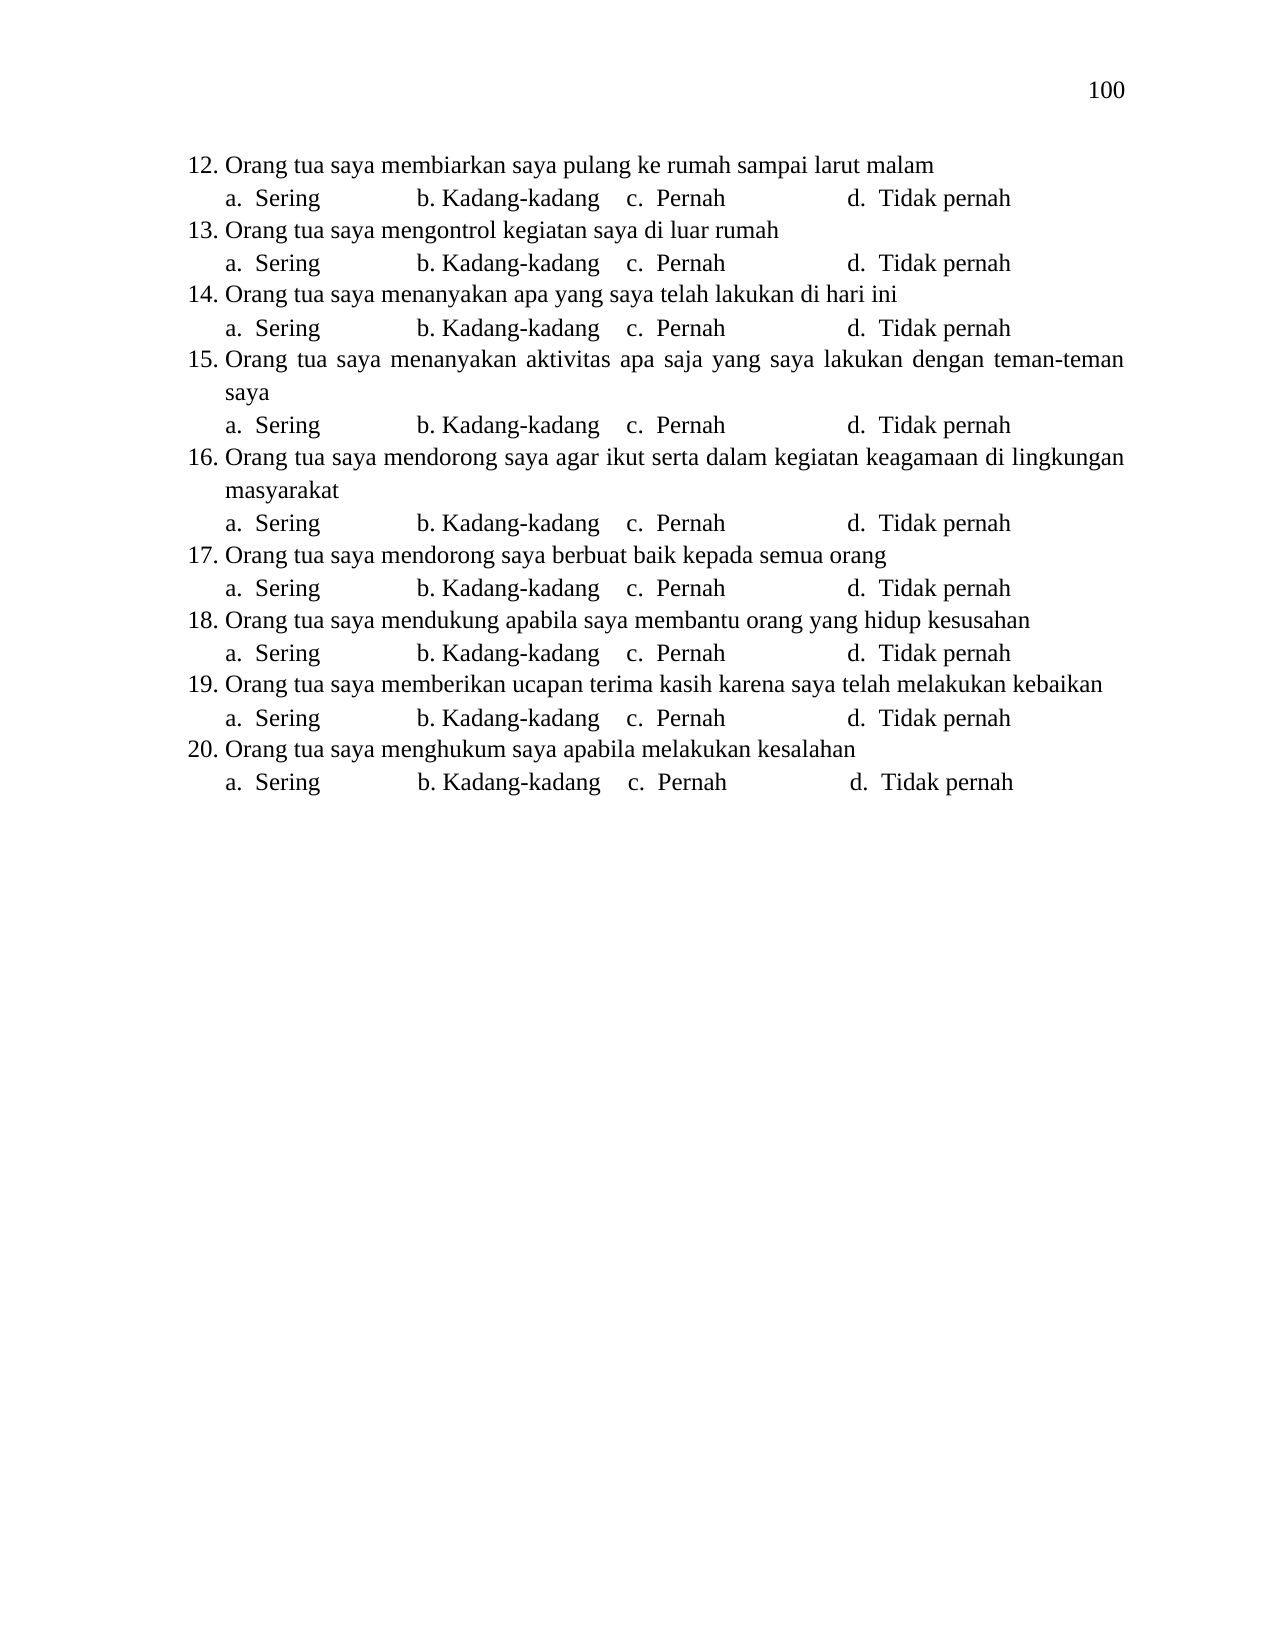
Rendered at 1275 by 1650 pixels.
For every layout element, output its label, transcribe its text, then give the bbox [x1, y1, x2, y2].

list Orang tua saya menanyakan aktivitas apa saja yang saya lakukan dengan teman-teman saya [187, 344, 1125, 406]
table_header c. Pernah [615, 183, 836, 215]
table_header d. Tidak pernah [836, 638, 1057, 669]
table_header a. Sering [188, 313, 394, 344]
table_header a. Sering [188, 248, 394, 279]
table_header b. Kadang-kadang [394, 410, 615, 442]
list Orang tua saya mengontrol kegiatan saya di luar rumah [187, 215, 1125, 243]
table_header d. Tidak pernah [836, 573, 1057, 605]
table_header c. Pernah [615, 508, 836, 540]
list Orang tua saya memberikan ucapan terima kasih karena saya telah melakukan kebaikan [187, 669, 1125, 698]
table_header d. Tidak pernah [836, 313, 1057, 344]
table_header a. Sering [188, 703, 394, 734]
table_header b. Kadang-kadang [394, 248, 615, 279]
list Orang tua saya mendorong saya berbuat baik kepada semua orang [187, 540, 1125, 569]
list Orang tua saya mendukung apabila saya membantu orang yang hidup kesusahan [187, 605, 1125, 633]
table_header b. Kadang-kadang [394, 313, 615, 344]
table_header a. Sering [188, 410, 394, 442]
table_header a. Sering [188, 508, 394, 540]
table_header a. Sering [188, 183, 394, 215]
table_header b. Kadang-kadang [394, 508, 615, 540]
table_header c. Pernah [616, 768, 838, 797]
table_header c. Pernah [615, 573, 836, 605]
table_header a. Sering [188, 768, 394, 797]
table_header a. Sering [188, 573, 394, 605]
list Orang tua saya mendorong saya agar ikut serta dalam kegiatan keagamaan di lingkungan masyarakat [187, 442, 1125, 504]
table_header c. Pernah [615, 638, 836, 669]
table_header b. Kadang-kadang [395, 768, 616, 797]
list Orang tua saya menghukum saya apabila melakukan kesalahan [187, 734, 1125, 763]
table_header b. Kadang-kadang [394, 638, 615, 669]
list Orang tua saya membiarkan saya pulang ke rumah sampai larut malam [187, 150, 1125, 179]
table_header d. Tidak pernah [836, 508, 1057, 540]
table_header d. Tidak pernah [838, 768, 1060, 797]
table_header d. Tidak pernah [836, 183, 1057, 215]
table_header b. Kadang-kadang [394, 573, 615, 605]
table_header d. Tidak pernah [836, 703, 1057, 734]
table_header b. Kadang-kadang [394, 703, 615, 734]
list Orang tua saya menanyakan apa yang saya telah lakukan di hari ini [187, 279, 1125, 308]
table_header c. Pernah [615, 410, 836, 442]
table_header c. Pernah [615, 313, 836, 344]
table_header c. Pernah [615, 703, 836, 734]
table_header c. Pernah [615, 248, 836, 279]
table_header d. Tidak pernah [836, 248, 1057, 279]
table_header a. Sering [188, 638, 394, 669]
table_header d. Tidak pernah [836, 410, 1057, 442]
table_header b. Kadang-kadang [394, 183, 615, 215]
